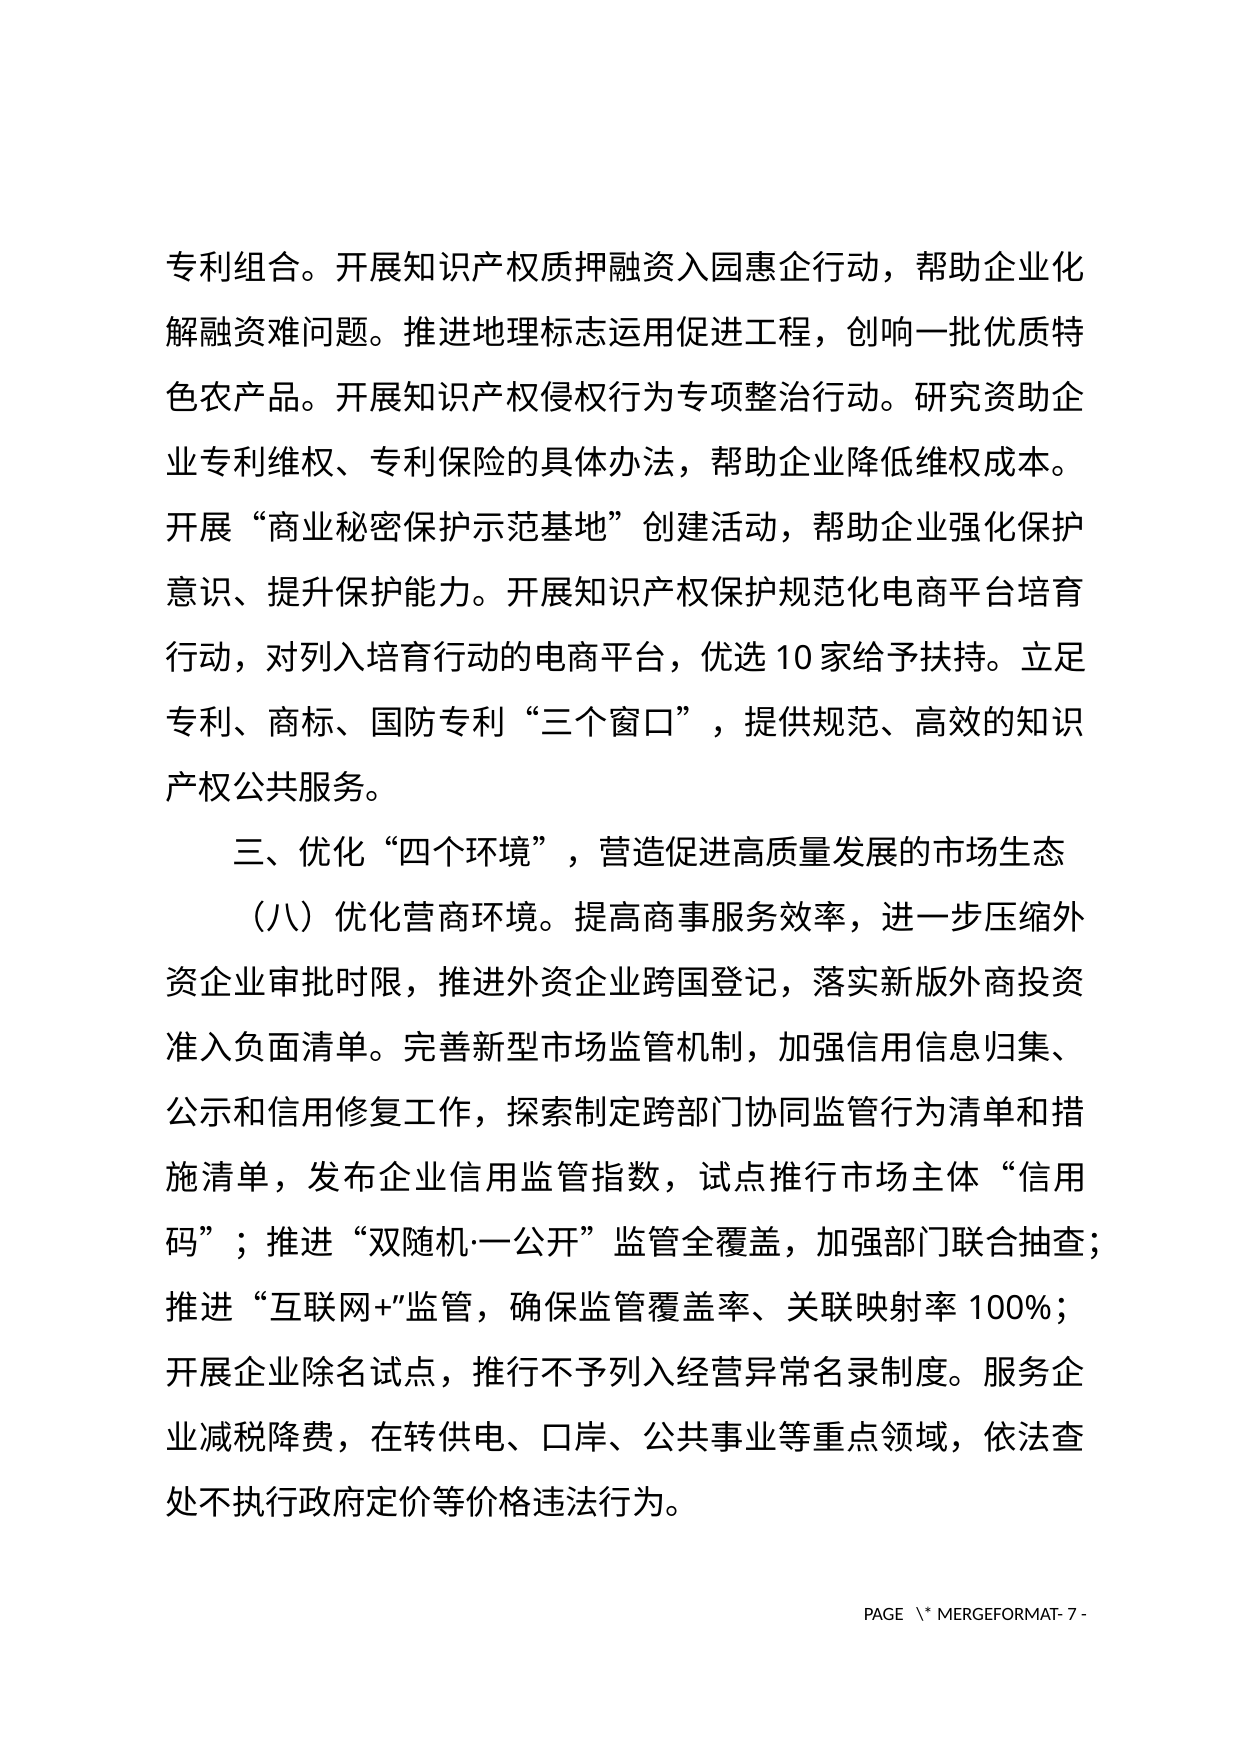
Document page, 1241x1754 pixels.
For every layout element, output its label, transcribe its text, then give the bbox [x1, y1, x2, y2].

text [165, 233, 1087, 818]
text （八）优化营商环境。提高商事服务效率，进一步压缩外资企业审批时限，推进外资企业跨国登记，落实新版外商投资准入负面清单。完善新型市场监管机制，加强信用信息归集、公示和信用修复工作，探索制定跨部门协同监管行为清单和措施清单，发布企业信用监管指数，试点推行市场主体“信用码”；推进“双随机·一公开”监管全覆盖，加强部门联合抽查；推进“互联网+”监管，确保监管覆盖率、关联映射率100%；开展企业除名试点，推行不予列入经营异常名录制度。服务企业减税降费，在转供电、口岸、公共事业等重点领域，依法查处不执行政府定价等价格违法行为。 [165, 883, 1087, 1533]
text 三、优化“四个环境”，营造促进高质量发展的市场生态 [165, 818, 1087, 883]
